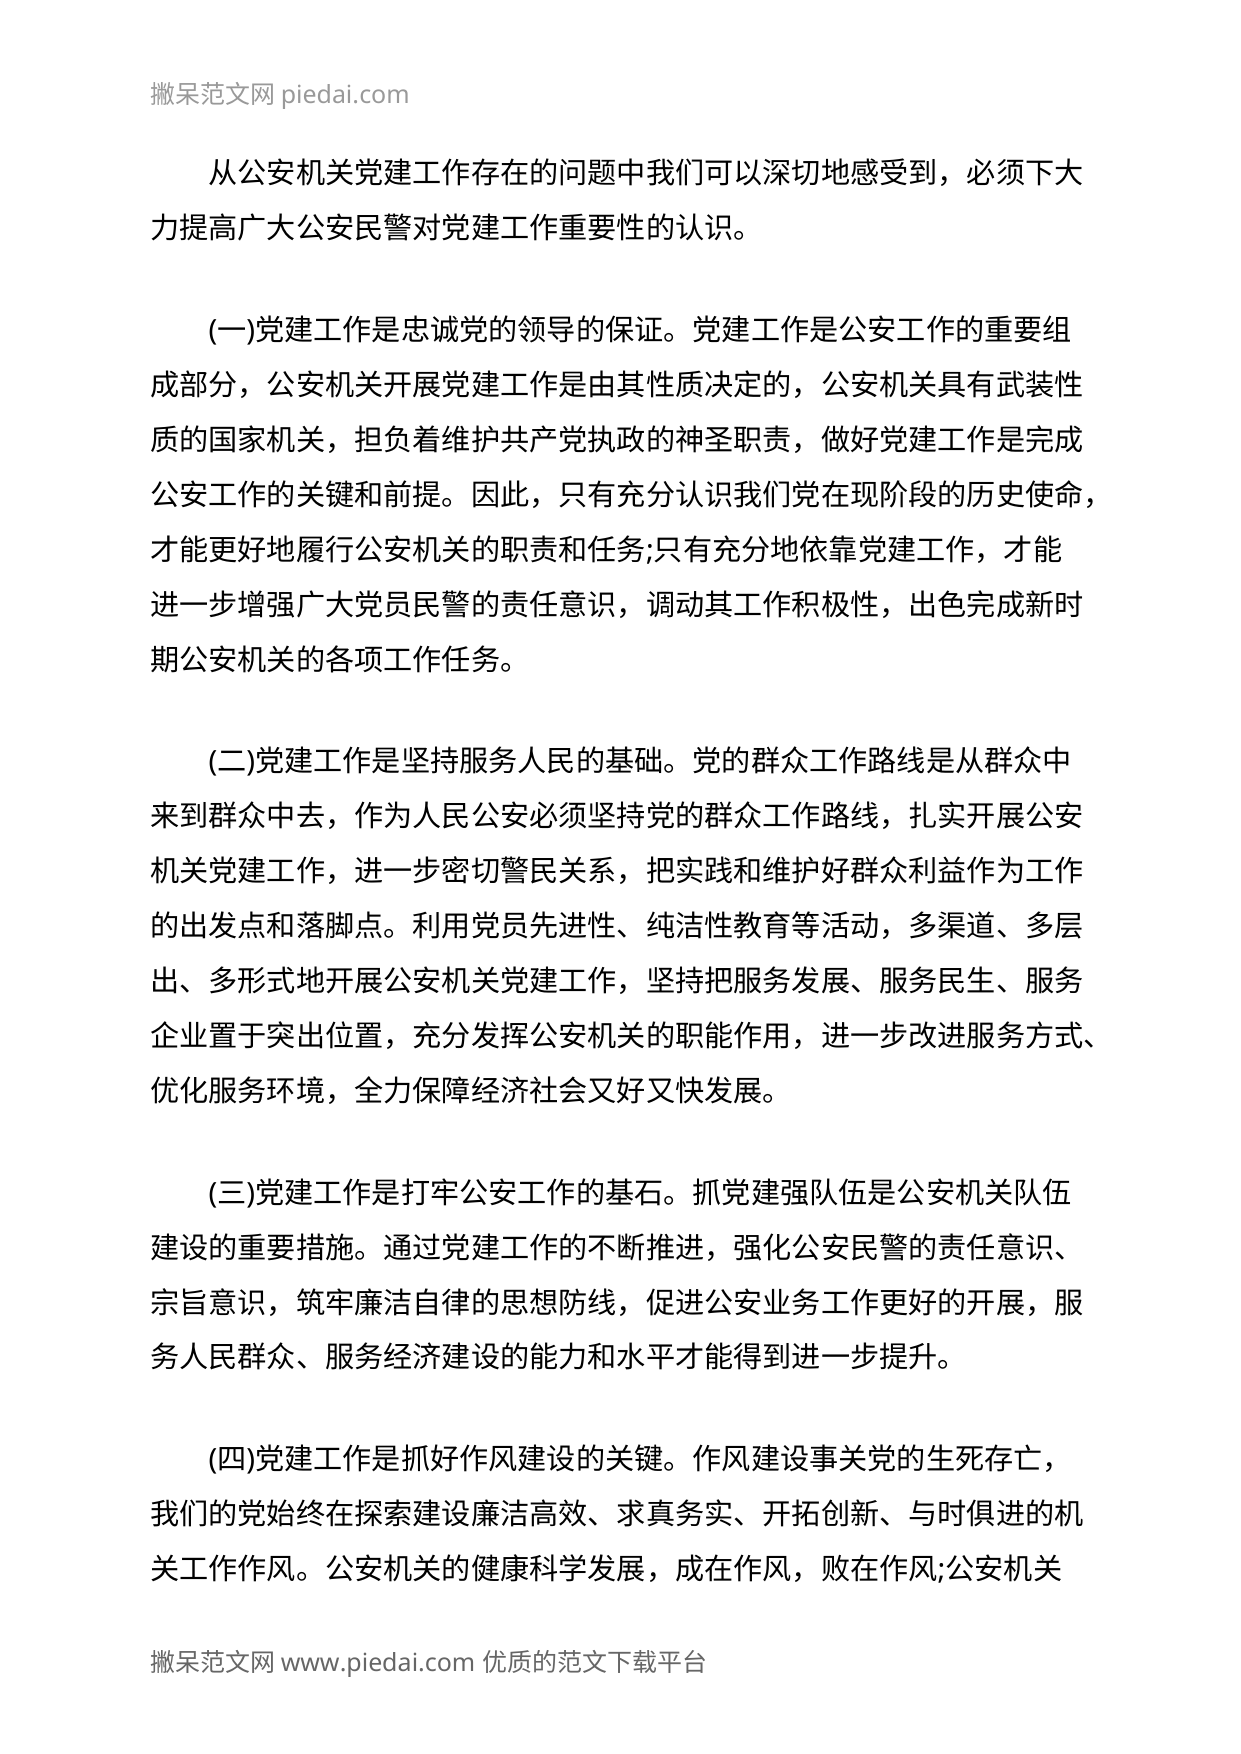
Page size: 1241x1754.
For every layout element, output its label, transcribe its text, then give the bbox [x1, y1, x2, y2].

text (一)党建工作是忠诚党的领导的保证。党建工作是公安工作的重要组成部分，公安机关开展党建工作是由其性质决定的，公安机关具有武装性质的国家机关，担负着维护共产党执政的神圣职责，做好党建工作是完成公安工作的关键和前提。因此，只有充分认识我们党在现阶段的历史使命，才能更好地履行公安机关的职责和任务;只有充分地依靠党建工作，才能进一步增强广大党员民警的责任意识，调动其工作积极性，出色完成新时期公安机关的各项工作任务。 [150, 307, 1090, 678]
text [150, 1436, 1090, 1588]
text (三)党建工作是打牢公安工作的基石。抓党建强队伍是公安机关队伍建设的重要措施。通过党建工作的不断推进，强化公安民警的责任意识、宗旨意识，筑牢廉洁自律的思想防线，促进公安业务工作更好的开展，服务人民群众、服务经济建设的能力和水平才能得到进一步提升。 [150, 1169, 1090, 1376]
text 从公安机关党建工作存在的问题中我们可以深切地感受到，必须下大力提高广大公安民警对党建工作重要性的认识。 [150, 150, 1090, 247]
text (二)党建工作是坚持服务人民的基础。党的群众工作路线是从群众中来到群众中去，作为人民公安必须坚持党的群众工作路线，扎实开展公安机关党建工作，进一步密切警民关系，把实践和维护好群众利益作为工作的出发点和落脚点。利用党员先进性、纯洁性教育等活动，多渠道、多层出、多形式地开展公安机关党建工作，坚持把服务发展、服务民生、服务企业置于突出位置，充分发挥公安机关的职能作用，进一步改进服务方式、优化服务环境，全力保障经济社会又好又快发展。 [150, 738, 1090, 1110]
